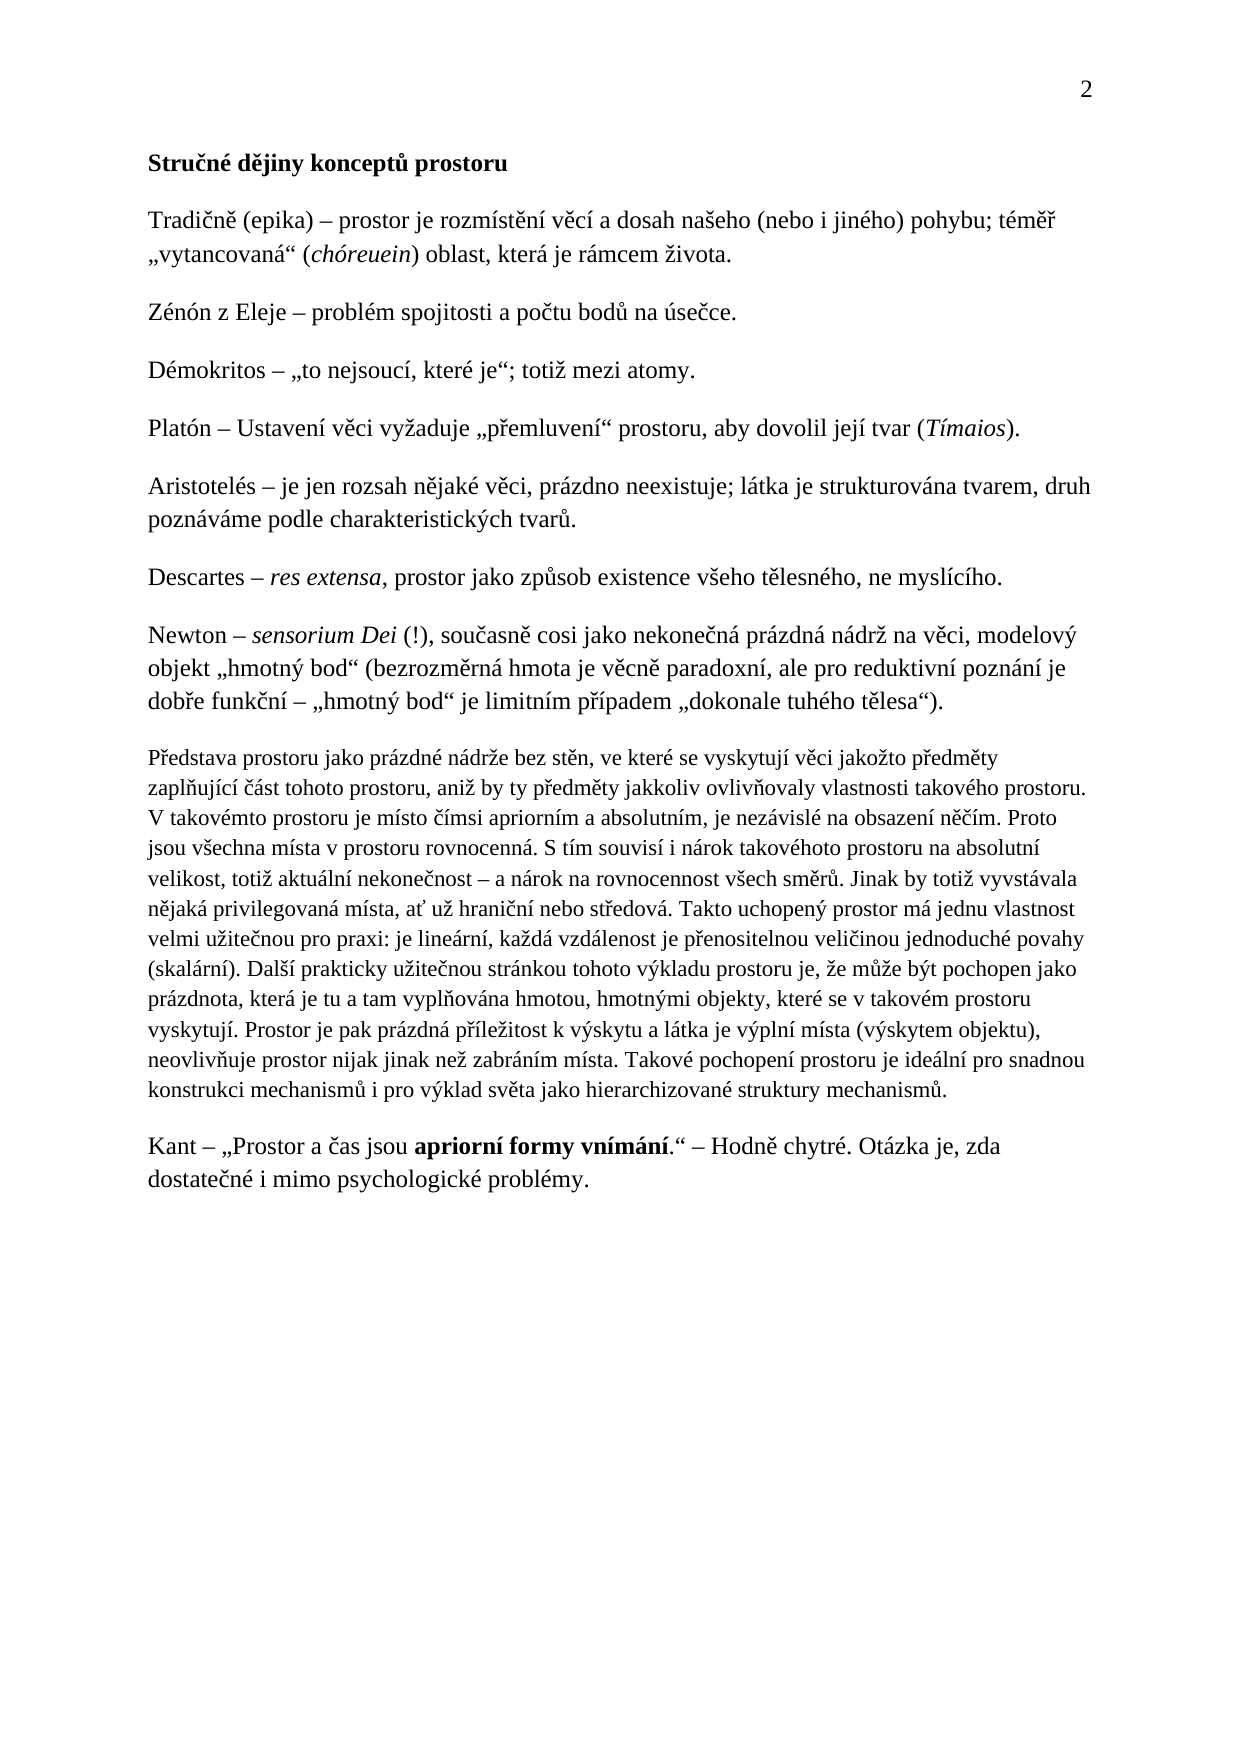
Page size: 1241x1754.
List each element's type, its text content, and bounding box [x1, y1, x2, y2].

text Descartes – res extensa, prostor jako způsob existence všeho tělesného, ne myslícího. [148, 562, 1093, 591]
text Newton – sensorium Dei (!), současně cosi jako nekonečná prázdná nádrž na věci, modelový objekt „hmotný bod“ (bezrozměrná hmota je věcně paradoxní, ale pro reduktivní poznání je dobře funkční – „hmotný bod“ je limitním případem „dokonale tuhého tělesa“). [148, 620, 1093, 714]
text Kant – „Prostor a čas jsou apriorní formy vnímání.“ – Hodně chytré. Otázka je, zda dostatečné i mimo psychologické problémy. [148, 1131, 1093, 1193]
text Tradičně (epika) – prostor je rozmístění věcí a dosah našeho (nebo i jiného) pohybu; téměř „vytancovaná“ (chóreuein) oblast, která je rámcem života. [148, 206, 1093, 267]
text Démokritos – „to nejsoucí, které je“; totiž mezi atomy. [148, 355, 1093, 383]
text Zénón z Eleje – problém spojitosti a počtu bodů na úsečce. [148, 297, 1093, 325]
text Stručné dějiny konceptů prostoru [148, 148, 1093, 176]
text Aristotelés – je jen rozsah nějaké věci, prázdno neexistuje; látka je strukturována tvarem, druh poznáváme podle charakteristických tvarů. [148, 471, 1093, 532]
text Platón – Ustavení věci vyžaduje „přemluvení“ prostoru, aby dovolil její tvar (Tímaios). [148, 413, 1093, 441]
text Představa prostoru jako prázdné nádrže bez stěn, ve které se vyskytují věci jakožto předměty zaplňující část tohoto prostoru, aniž by ty předměty jakkoliv ovlivňovaly vlastnosti takového prostoru. V takovémto prostoru je místo čímsi apriorním a absolutním, je nezávislé na obsazení něčím. Proto jsou všechna místa v prostoru rovnocenná. S tím souvisí i nárok takovéhoto prostoru na absolutní velikost, totiž aktuální nekonečnost – a nárok na rovnocennost všech směrů. Jinak by totiž vyvstávala nějaká privilegovaná místa, ať už hraniční nebo středová. Takto uchopený prostor má jednu vlastnost velmi užitečnou pro praxi: je lineární, každá vzdálenost je přenositelnou veličinou jednoduché povahy (skalární). Další prakticky užitečnou stránkou tohoto výkladu prostoru je, že může být pochopen jako prázdnota, která je tu a tam vyplňována hmotou, hmotnými objekty, které se v takovém prostoru vyskytují. Prostor je pak prázdná příležitost k výskytu a látka je výplní místa (výskytem objektu), neovlivňuje prostor nijak jinak než zabráním místa. Takové pochopení prostoru je ideální pro snadnou konstrukci mechanismů i pro výklad světa jako hierarchizované struktury mechanismů. [148, 744, 1093, 1102]
